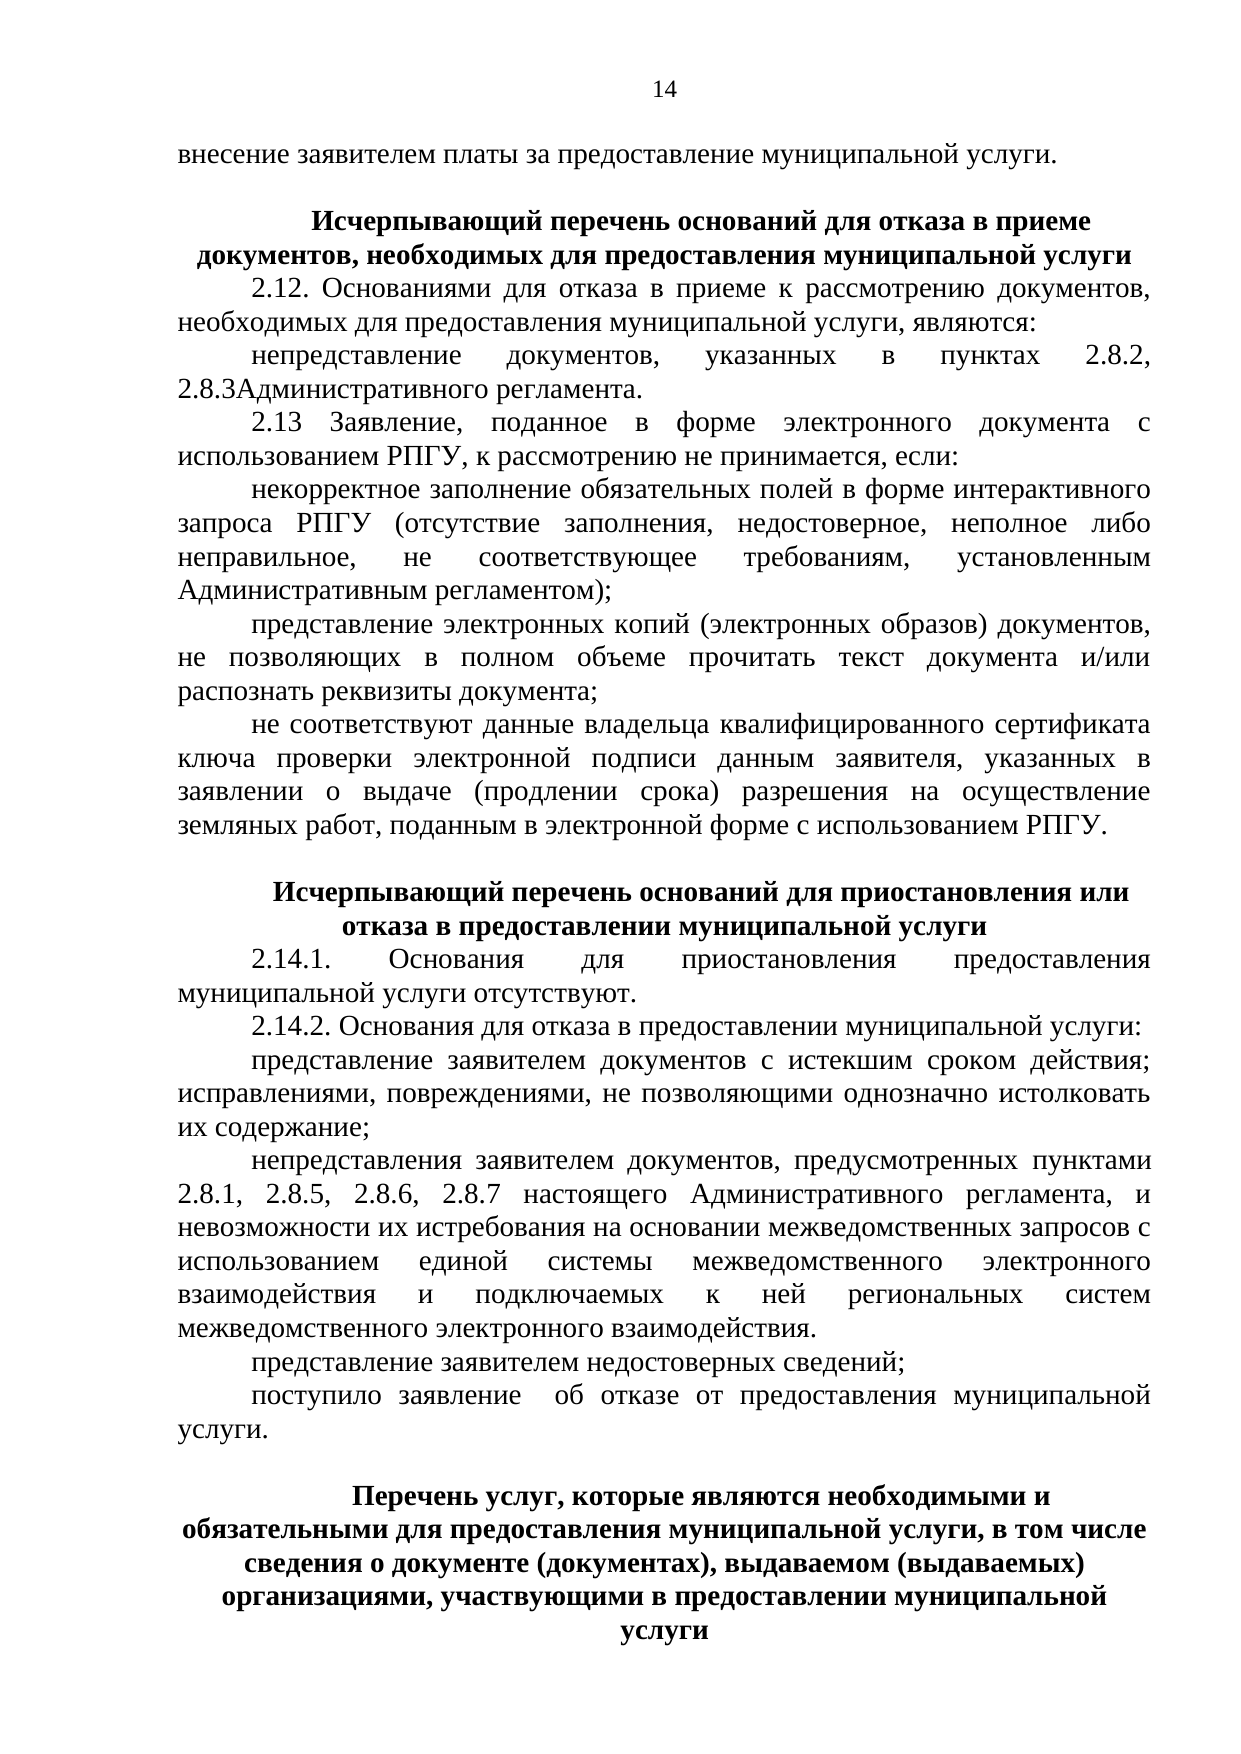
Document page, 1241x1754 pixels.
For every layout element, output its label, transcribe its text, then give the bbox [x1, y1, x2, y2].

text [177, 136, 1152, 170]
text непредставления заявителем документов, предусмотренных пунктами 2.8.1, 2.8.5, 2.8.6, 2.8.7 настоящего Административного регламента, и невозможности их истребования на основании межведомственных запросов с использованием единой системы межведомственного электронного взаимодействия и подключаемых к ней региональных систем межведомственного электронного взаимодействия. [177, 1142, 1152, 1344]
text 2.13 Заявление, поданное в форме электронного документа с использованием РПГУ, к рассмотрению не принимается, если: [177, 404, 1152, 472]
text не соответствуют данные владельца квалифицированного сертификата ключа проверки электронной подписи данным заявителя, указанных в заявлении о выдаче (продлении срока) разрешения на осуществление земляных работ, поданным в электронной форме с использованием РПГУ. [177, 706, 1152, 841]
text Исчерпывающий перечень оснований для отказа в приеме документов, необходимых для предоставления муниципальной услуги [177, 203, 1152, 270]
text Исчерпывающий перечень оснований для приостановления или отказа в предоставлении муниципальной услуги [177, 874, 1152, 941]
text 2.12. Основаниями для отказа в приеме к рассмотрению документов, необходимых для предоставления муниципальной услуги, являются: [177, 270, 1152, 337]
text представление электронных копий (электронных образов) документов, не позволяющих в полном объеме прочитать текст документа и/или распознать реквизиты документа; [177, 606, 1152, 706]
text представление заявителем документов с истекшим сроком действия; исправлениями, повреждениями, не позволяющими однозначно истолковать их содержание; [177, 1042, 1152, 1142]
text 2.14.1. Основания для приостановления предоставления муниципальной услуги отсутствуют. [177, 941, 1152, 1008]
text представление заявителем недостоверных сведений; [177, 1344, 1152, 1377]
text непредставление документов, указанных в пунктах 2.8.2, 2.8.3Административного регламента. [177, 337, 1152, 404]
text Перечень услуг, которые являются необходимыми и обязательными для предоставления муниципальной услуги, в том числе сведения о документе (документах), выдаваемом (выдаваемых) организациями, участвующими в предоставлении муниципальной услуги [177, 1478, 1152, 1646]
text поступило заявление об отказе от предоставления муниципальной услуги. [177, 1377, 1152, 1444]
text 2.14.2. Основания для отказа в предоставлении муниципальной услуги: [177, 1008, 1152, 1042]
text некорректное заполнение обязательных полей в форме интерактивного запроса РПГУ (отсутствие заполнения, недостоверное, неполное либо неправильное, не соответствующее требованиям, установленным Административным регламентом); [177, 472, 1152, 606]
